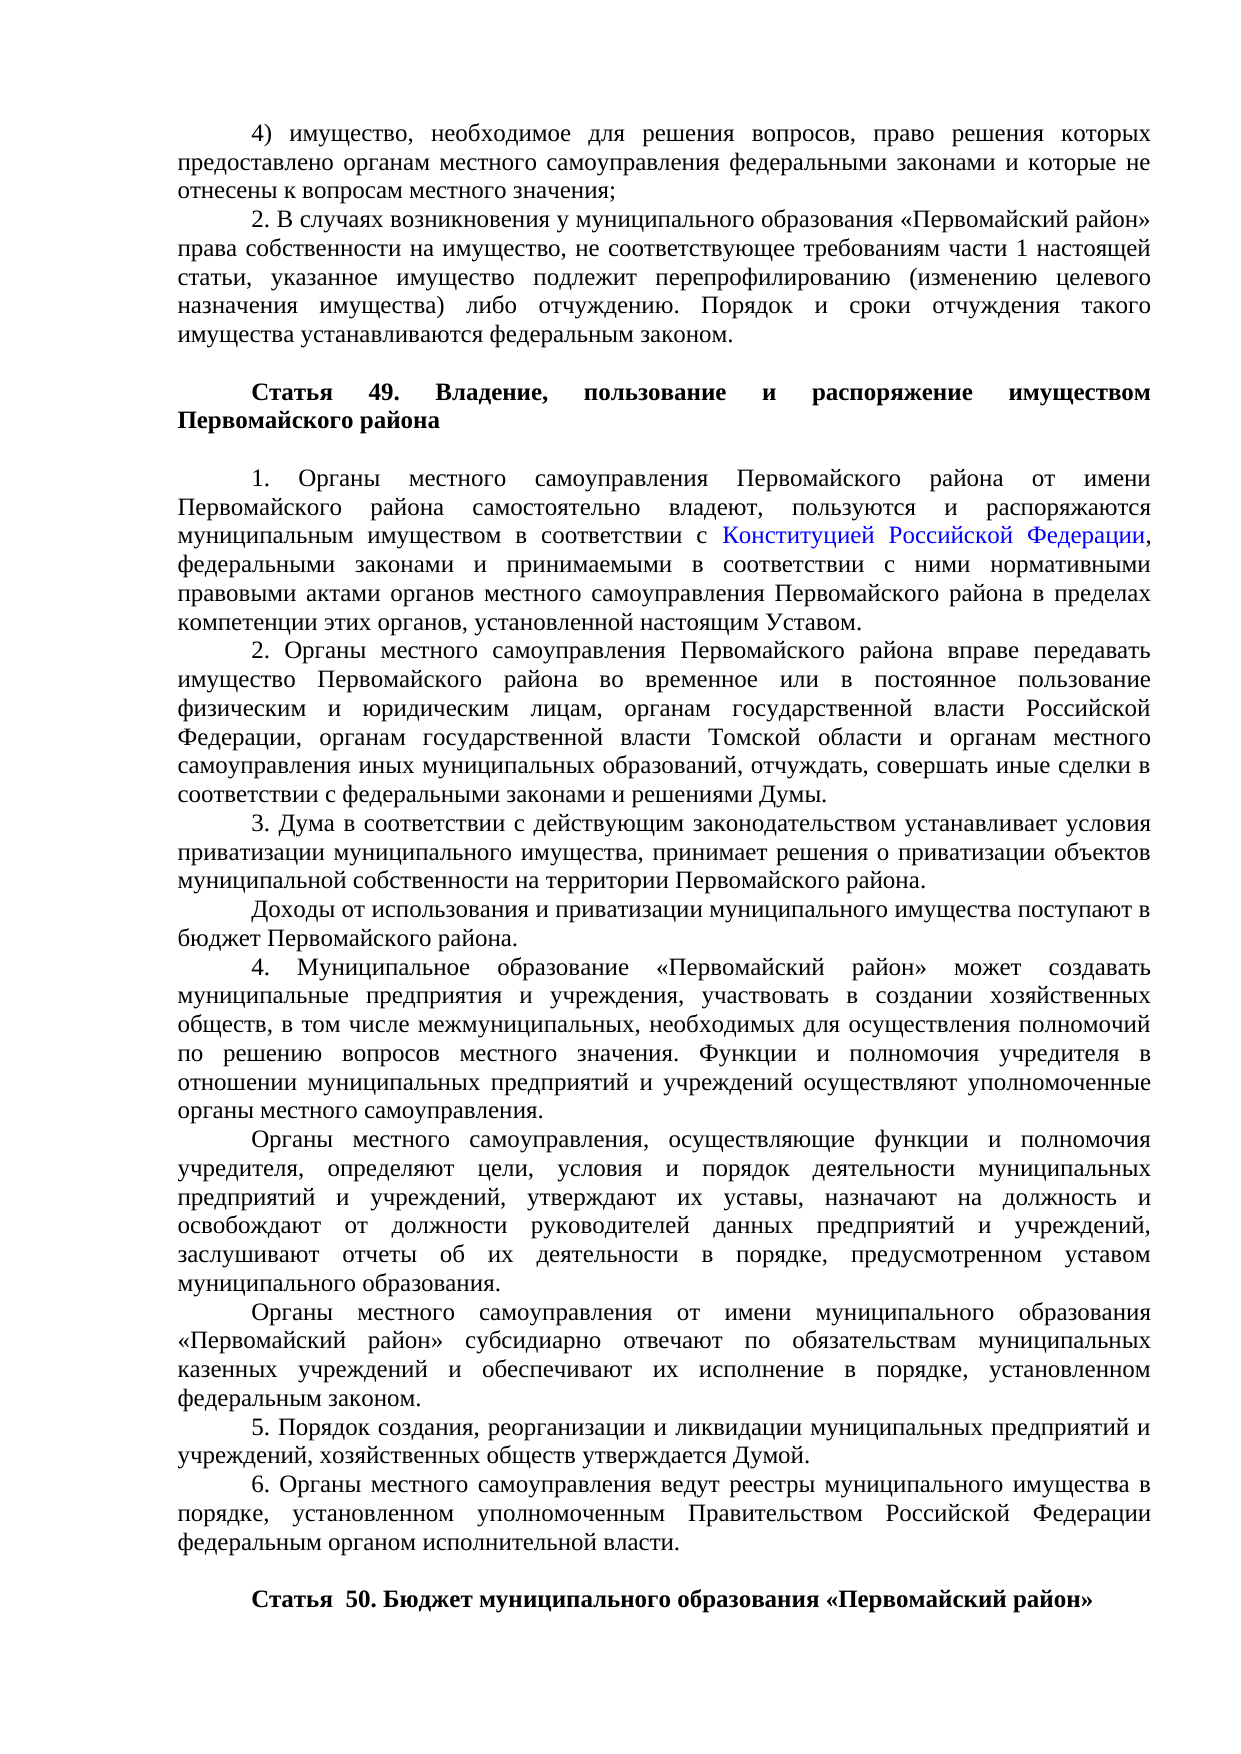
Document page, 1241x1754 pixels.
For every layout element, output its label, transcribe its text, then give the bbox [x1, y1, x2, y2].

text 3. Дума в соответствии с действующим законодательством устанавливает условия приватизации муниципального имущества, принимает решения о приватизации объектов муниципальной собственности на территории Первомайского района. [177, 808, 1152, 894]
text 6. Органы местного самоуправления ведут реестры муниципального имущества в порядке, установленном уполномоченным Правительством Российской Федерации федеральным органом исполнительной власти. [177, 1469, 1152, 1556]
text Органы местного самоуправления от имени муниципального образования «Первомайский район» субсидиарно отвечают по обязательствам муниципальных казенных учреждений и обеспечивают их исполнение в порядке, установленном федеральным законом. [177, 1297, 1152, 1412]
text Доходы от использования и приватизации муниципального имущества поступают в бюджет Первомайского района. [177, 894, 1152, 952]
text 1. Органы местного самоуправления Первомайского района от имени Первомайского района самостоятельно владеют, пользуются и распоряжаются муниципальным имуществом в соответствии с Конституцией Российской Федерации, федеральными законами и принимаемыми в соответствии с ними нормативными правовыми актами органов местного самоуправления Первомайского района в пределах компетенции этих органов, установленной настоящим Уставом. [177, 463, 1152, 636]
text 5. Порядок создания, реорганизации и ликвидации муниципальных предприятий и учреждений, хозяйственных обществ утверждается Думой. [177, 1412, 1152, 1469]
text 4) имущество, необходимое для решения вопросов, право решения которых предоставлено органам местного самоуправления федеральными законами и которые не отнесены к вопросам местного значения; [177, 118, 1152, 204]
text 2. В случаях возникновения у муниципального образования «Первомайский район» права собственности на имущество, не соответствующее требованиям части 1 настоящей статьи, указанное имущество подлежит перепрофилированию (изменению целевого назначения имущества) либо отчуждению. Порядок и сроки отчуждения такого имущества устанавливаются федеральным законом. [177, 204, 1152, 348]
text Статья 49. Владение, пользование и распоряжение имуществом Первомайского района [177, 377, 1152, 434]
text Органы местного самоуправления, осуществляющие функции и полномочия учредителя, определяют цели, условия и порядок деятельности муниципальных предприятий и учреждений, утверждают их уставы, назначают на должность и освобождают от должности руководителей данных предприятий и учреждений, заслушивают отчеты об их деятельности в порядке, предусмотренном уставом муниципального образования. [177, 1124, 1152, 1297]
text 4. Муниципальное образование «Первомайский район» может создавать муниципальные предприятия и учреждения, участвовать в создании хозяйственных обществ, в том числе межмуниципальных, необходимых для осуществления полномочий по решению вопросов местного значения. Функции и полномочия учредителя в отношении муниципальных предприятий и учреждений осуществляют уполномоченные органы местного самоуправления. [177, 952, 1152, 1124]
text Статья 50. Бюджет муниципального образования «Первомайский район» [177, 1584, 1152, 1613]
text 2. Органы местного самоуправления Первомайского района вправе передавать имущество Первомайского района во временное или в постоянное пользование физическим и юридическим лицам, органам государственной власти Российской Федерации, органам государственной власти Томской области и органам местного самоуправления иных муниципальных образований, отчуждать, совершать иные сделки в соответствии с федеральными законами и решениями Думы. [177, 636, 1152, 808]
